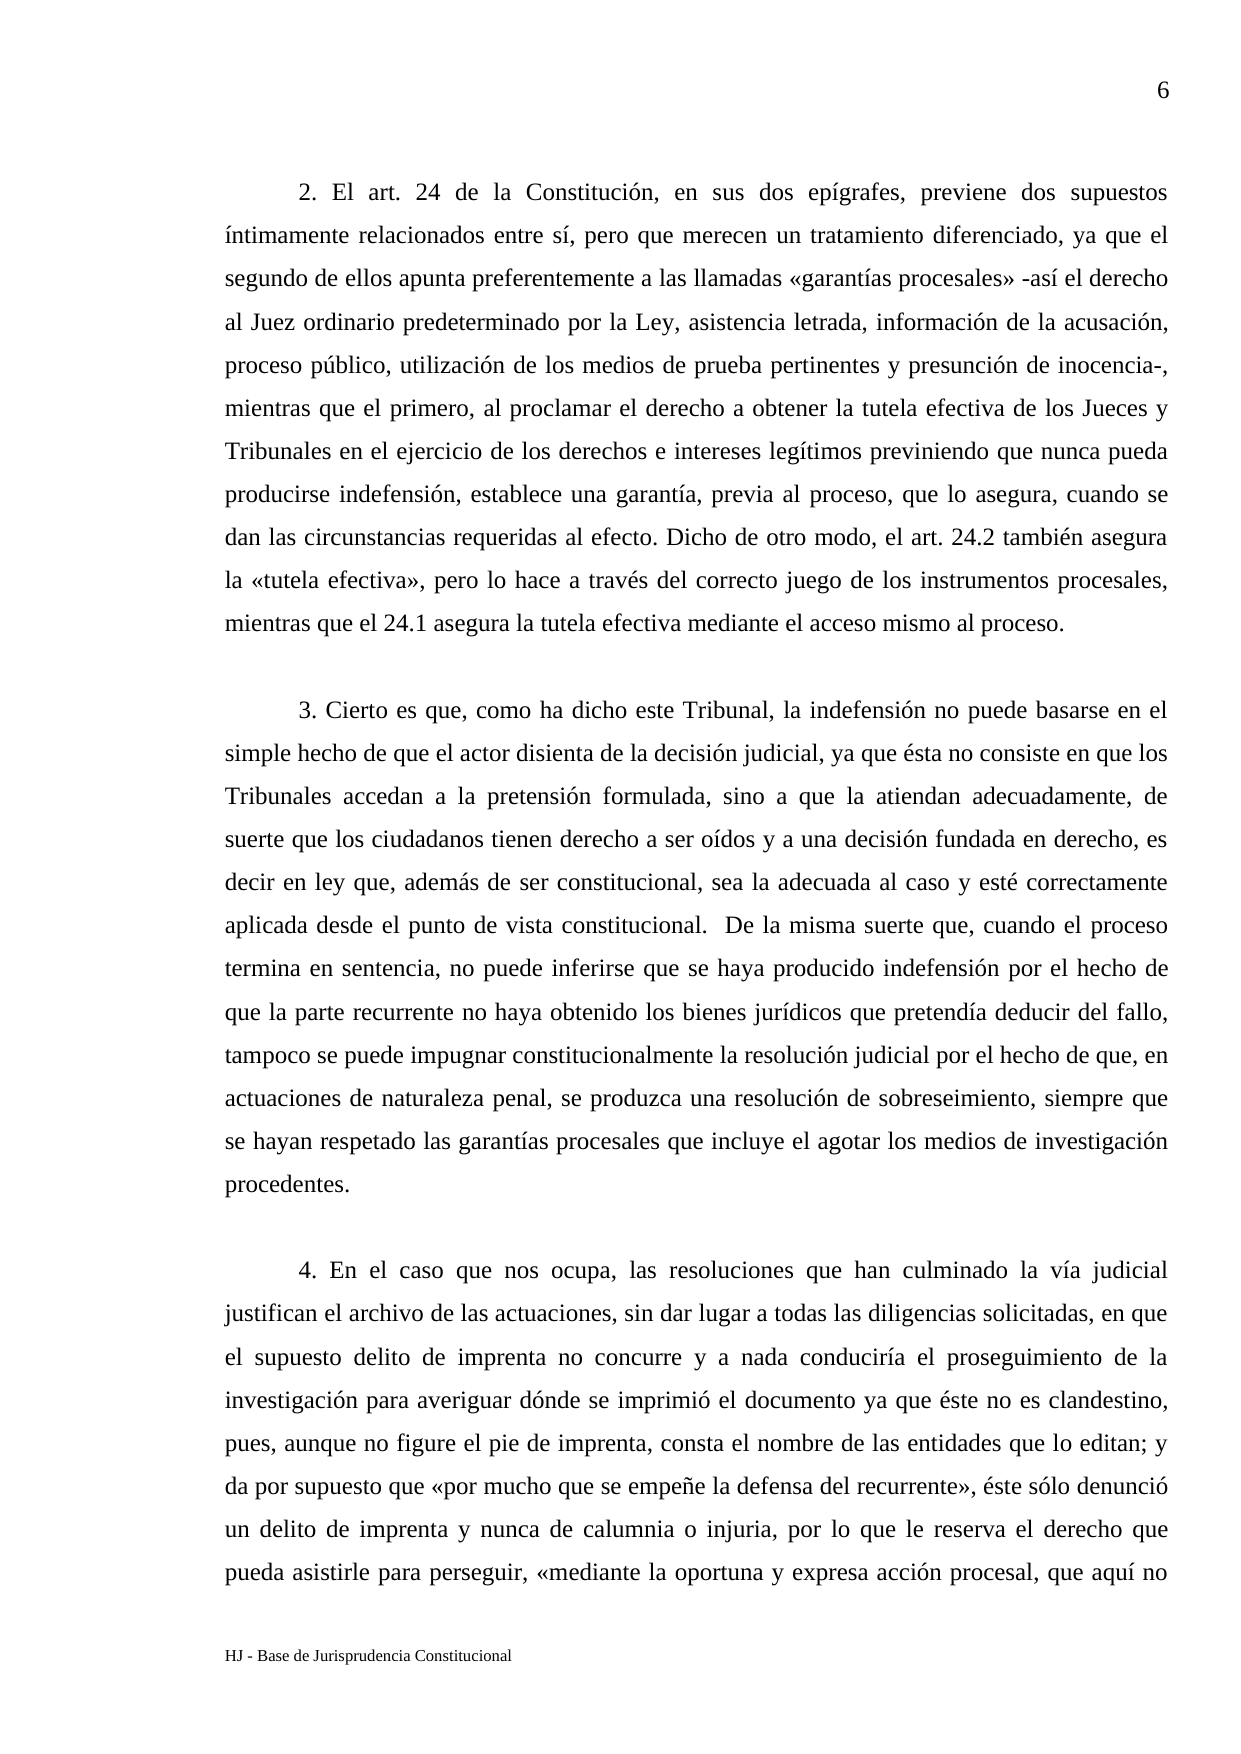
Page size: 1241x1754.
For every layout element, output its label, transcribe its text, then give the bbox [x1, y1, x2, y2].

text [224, 1255, 1169, 1586]
text 3. Cierto es que, como ha dicho este Tribunal, la indefensión no puede basarse en el simple hecho de que el actor disienta de la decisión judicial, ya que ésta no consiste en que los Tribunales accedan a la pretensión formulada, sino a que la atiendan adecuadamente, de suerte que los ciudadanos tienen derecho a ser oídos y a una decisión fundada en derecho, es decir en ley que, además de ser constitucional, sea la adecuada al caso y esté correctamente aplicada desde el punto de vista constitucional. De la misma suerte que, cuando el proceso termina en sentencia, no puede inferirse que se haya producido indefensión por el hecho de que la parte recurrente no haya obtenido los bienes jurídicos que pretendía deducir del fallo, tampoco se puede impugnar constitucionalmente la resolución judicial por el hecho de que, en actuaciones de naturaleza penal, se produzca una resolución de sobreseimiento, siempre que se hayan respetado las garantías procesales que incluye el agotar los medios de investigación procedentes. [224, 695, 1169, 1198]
text 2. El art. 24 de la Constitución, en sus dos epígrafes, previene dos supuestos íntimamente relacionados entre sí, pero que merecen un tratamiento diferenciado, ya que el segundo de ellos apunta preferentemente a las llamadas «garantías procesales» -así el derecho al Juez ordinario predeterminado por la Ley, asistencia letrada, información de la acusación, proceso público, utilización de los medios de prueba pertinentes y presunción de inocencia-, mientras que el primero, al proclamar el derecho a obtener la tutela efectiva de los Jueces y Tribunales en el ejercicio de los derechos e intereses legítimos previniendo que nunca pueda producirse indefensión, establece una garantía, previa al proceso, que lo asegura, cuando se dan las circunstancias requeridas al efecto. Dicho de otro modo, el art. 24.2 también asegura la «tutela efectiva», pero lo hace a través del correcto juego de los instrumentos procesales, mientras que el 24.1 asegura la tutela efectiva mediante el acceso mismo al proceso. [224, 177, 1169, 637]
